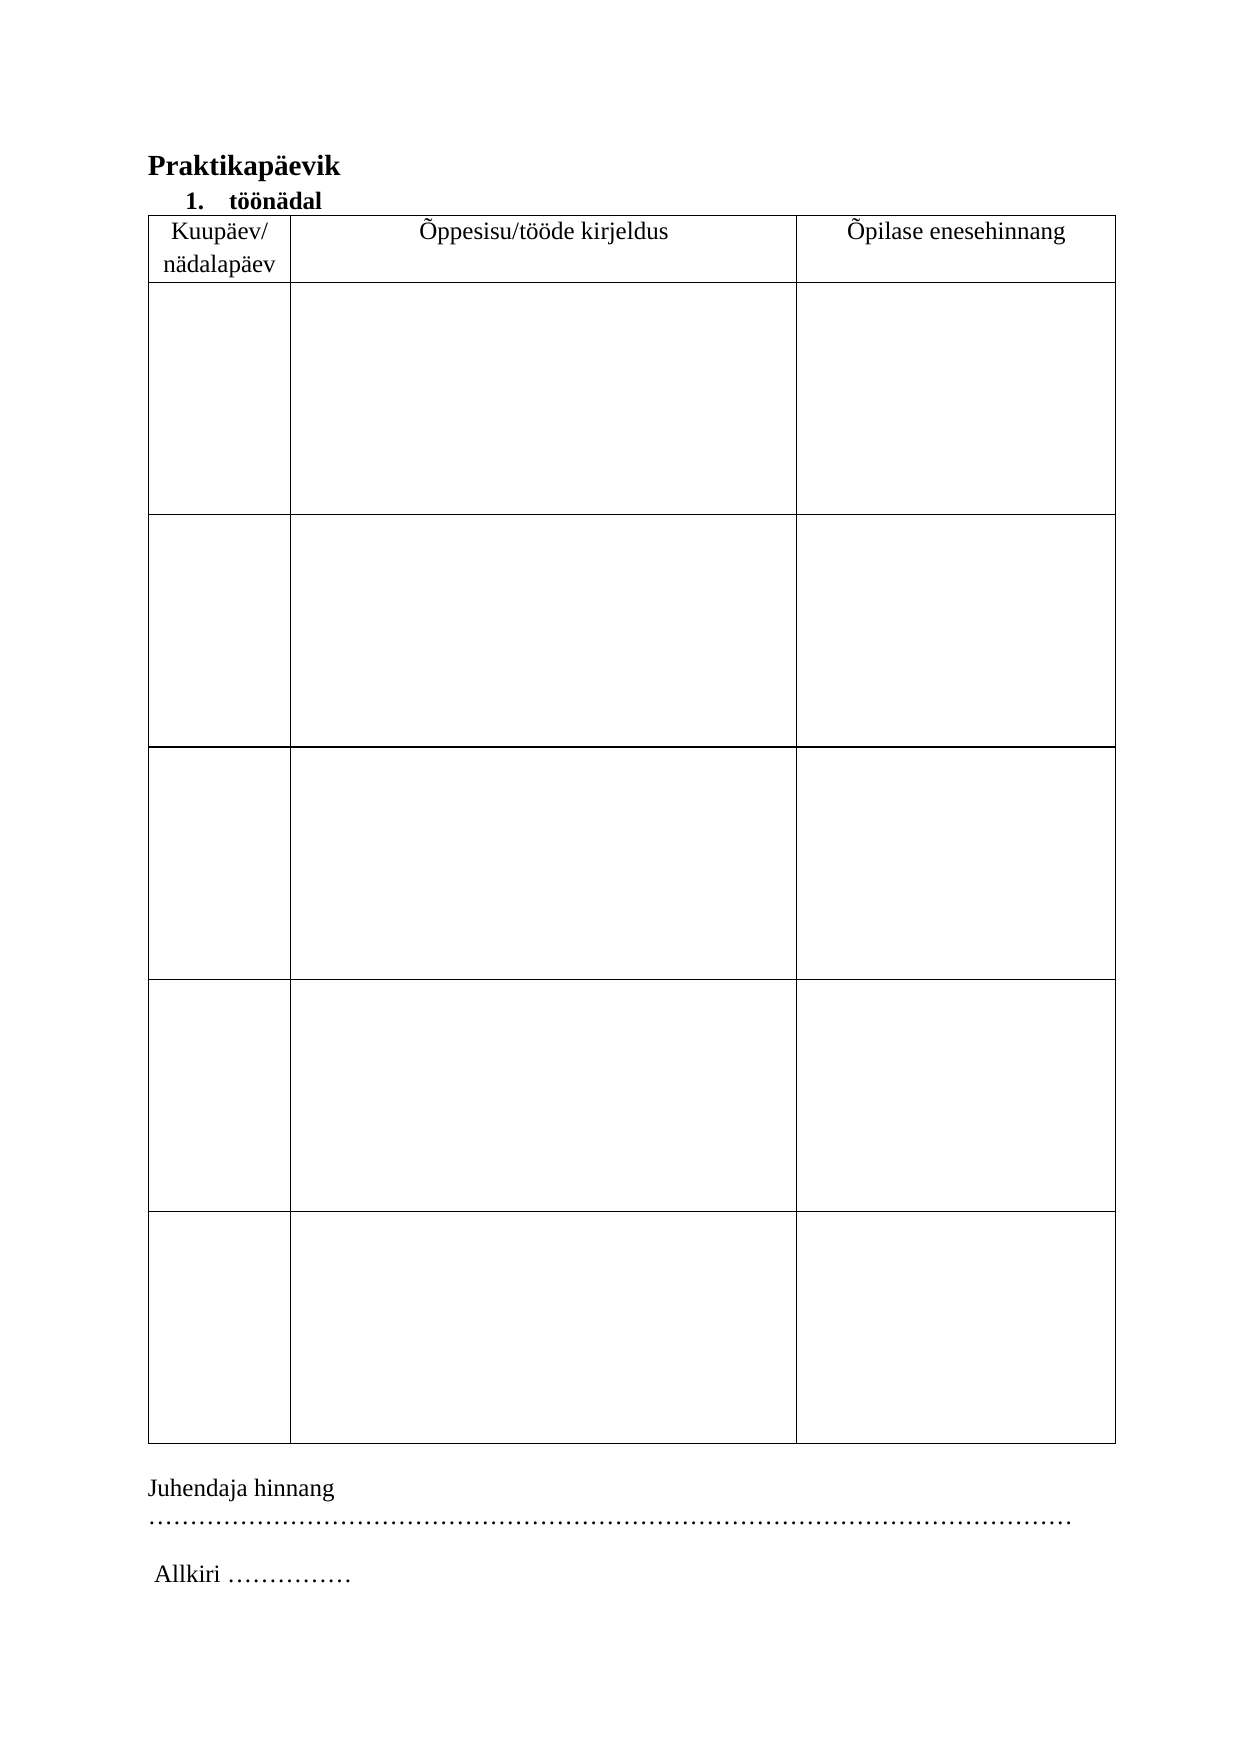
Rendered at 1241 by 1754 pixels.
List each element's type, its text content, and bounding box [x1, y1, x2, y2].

table_cell [291, 748, 796, 978]
list töönädal [185, 186, 1093, 215]
table_header Õpilase enesehinnang [797, 216, 1115, 282]
table_header Kuupäev/ nädalapäev [149, 216, 290, 282]
table_cell [291, 1212, 796, 1443]
table_cell [797, 283, 1115, 514]
table_cell [291, 980, 796, 1211]
text Praktikapäevik [148, 148, 1093, 181]
table_header Õppesisu/tööde kirjeldus [291, 216, 796, 282]
text Allkiri …………… [148, 1559, 1093, 1588]
table_cell [797, 980, 1115, 1211]
table_cell [149, 515, 290, 746]
table_cell [291, 515, 796, 746]
table_cell [797, 1212, 1115, 1443]
table_cell [149, 980, 290, 1211]
table_cell [149, 1212, 290, 1443]
table_cell [797, 515, 1115, 746]
table_cell [797, 748, 1115, 978]
table_cell [149, 283, 290, 514]
table_cell [149, 748, 290, 978]
text Juhendaja hinnang ………………………………………………………………………………………………… [148, 1473, 1093, 1530]
table_cell [291, 283, 796, 514]
